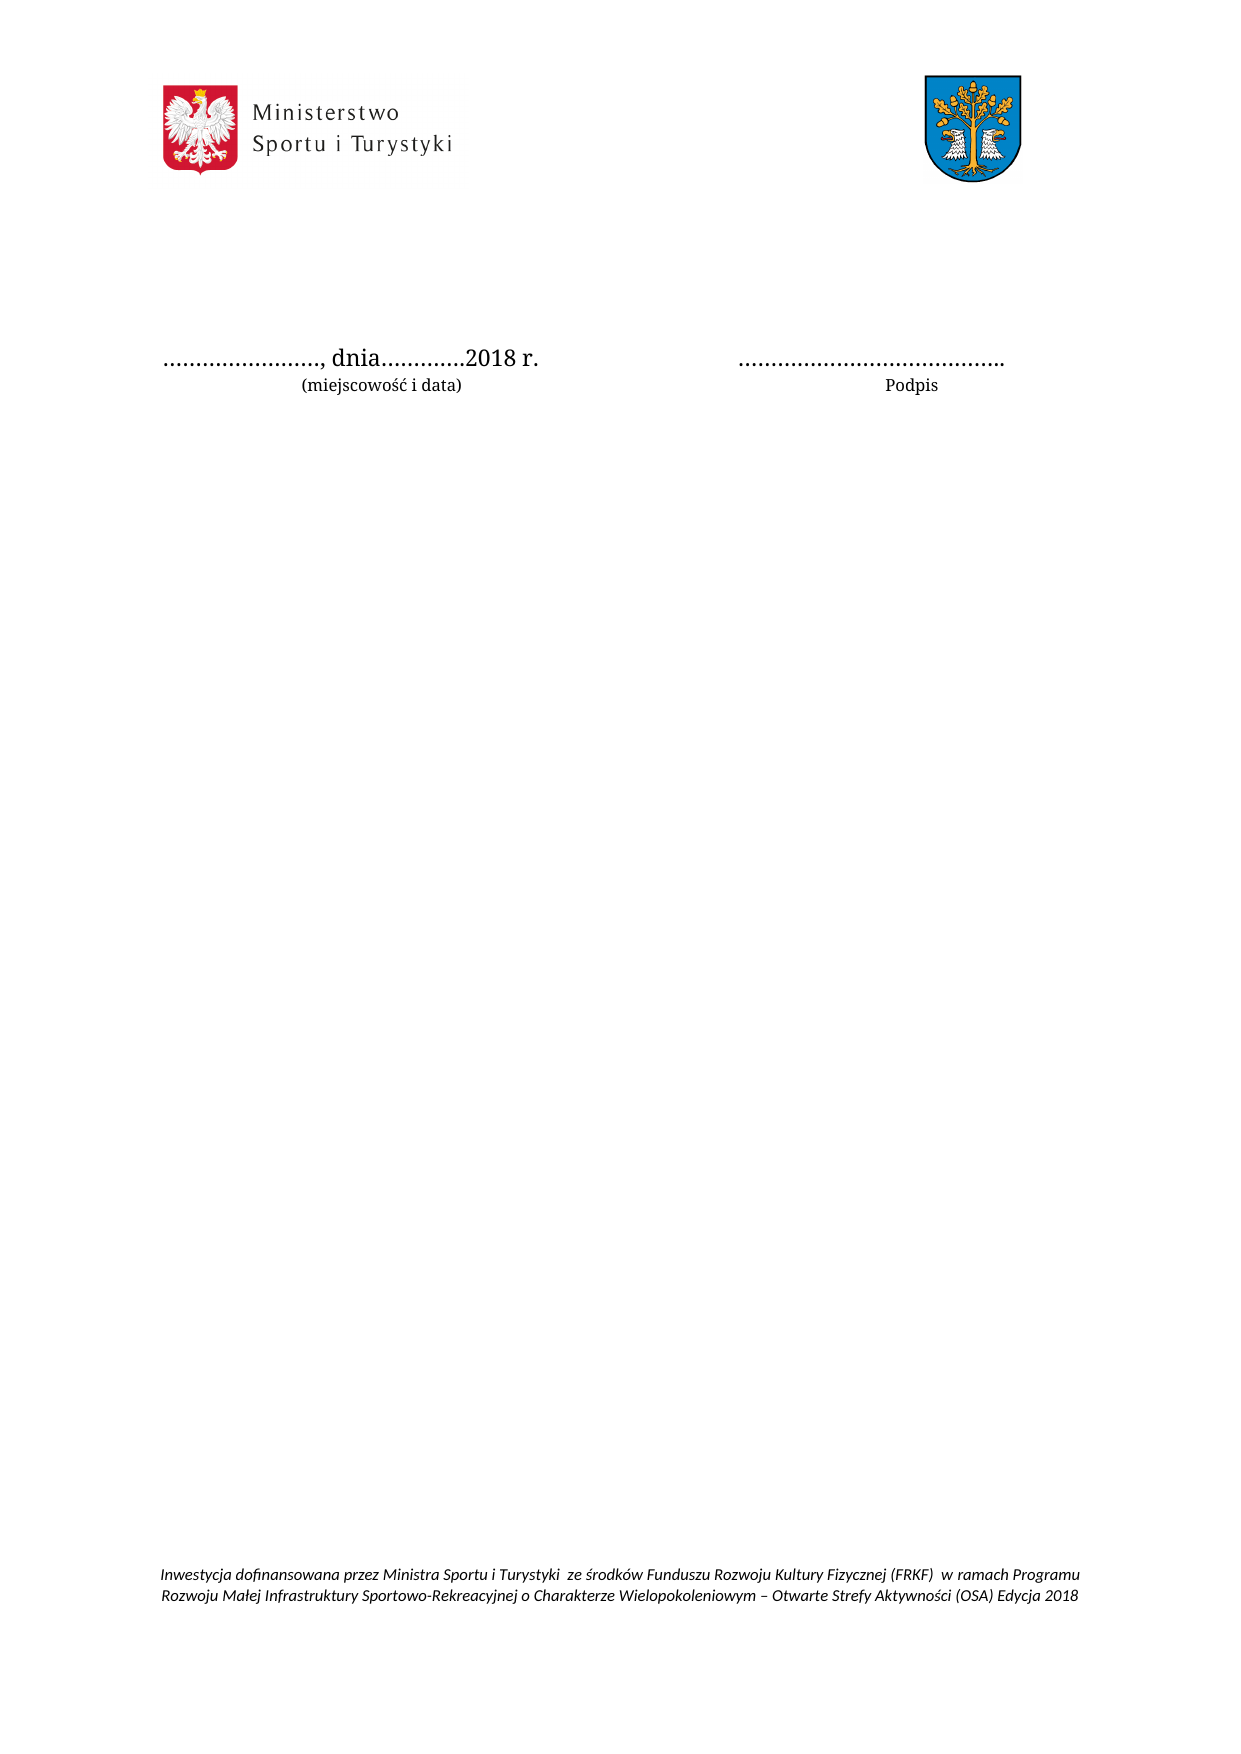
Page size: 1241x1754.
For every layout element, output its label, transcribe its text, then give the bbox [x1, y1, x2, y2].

text ……………………, dnia………….2018 r. ………………………………….. [162, 342, 1093, 373]
picture [923, 75, 1023, 184]
picture [147, 73, 470, 189]
text (miejscowość i data) Podpis [301, 373, 1093, 396]
